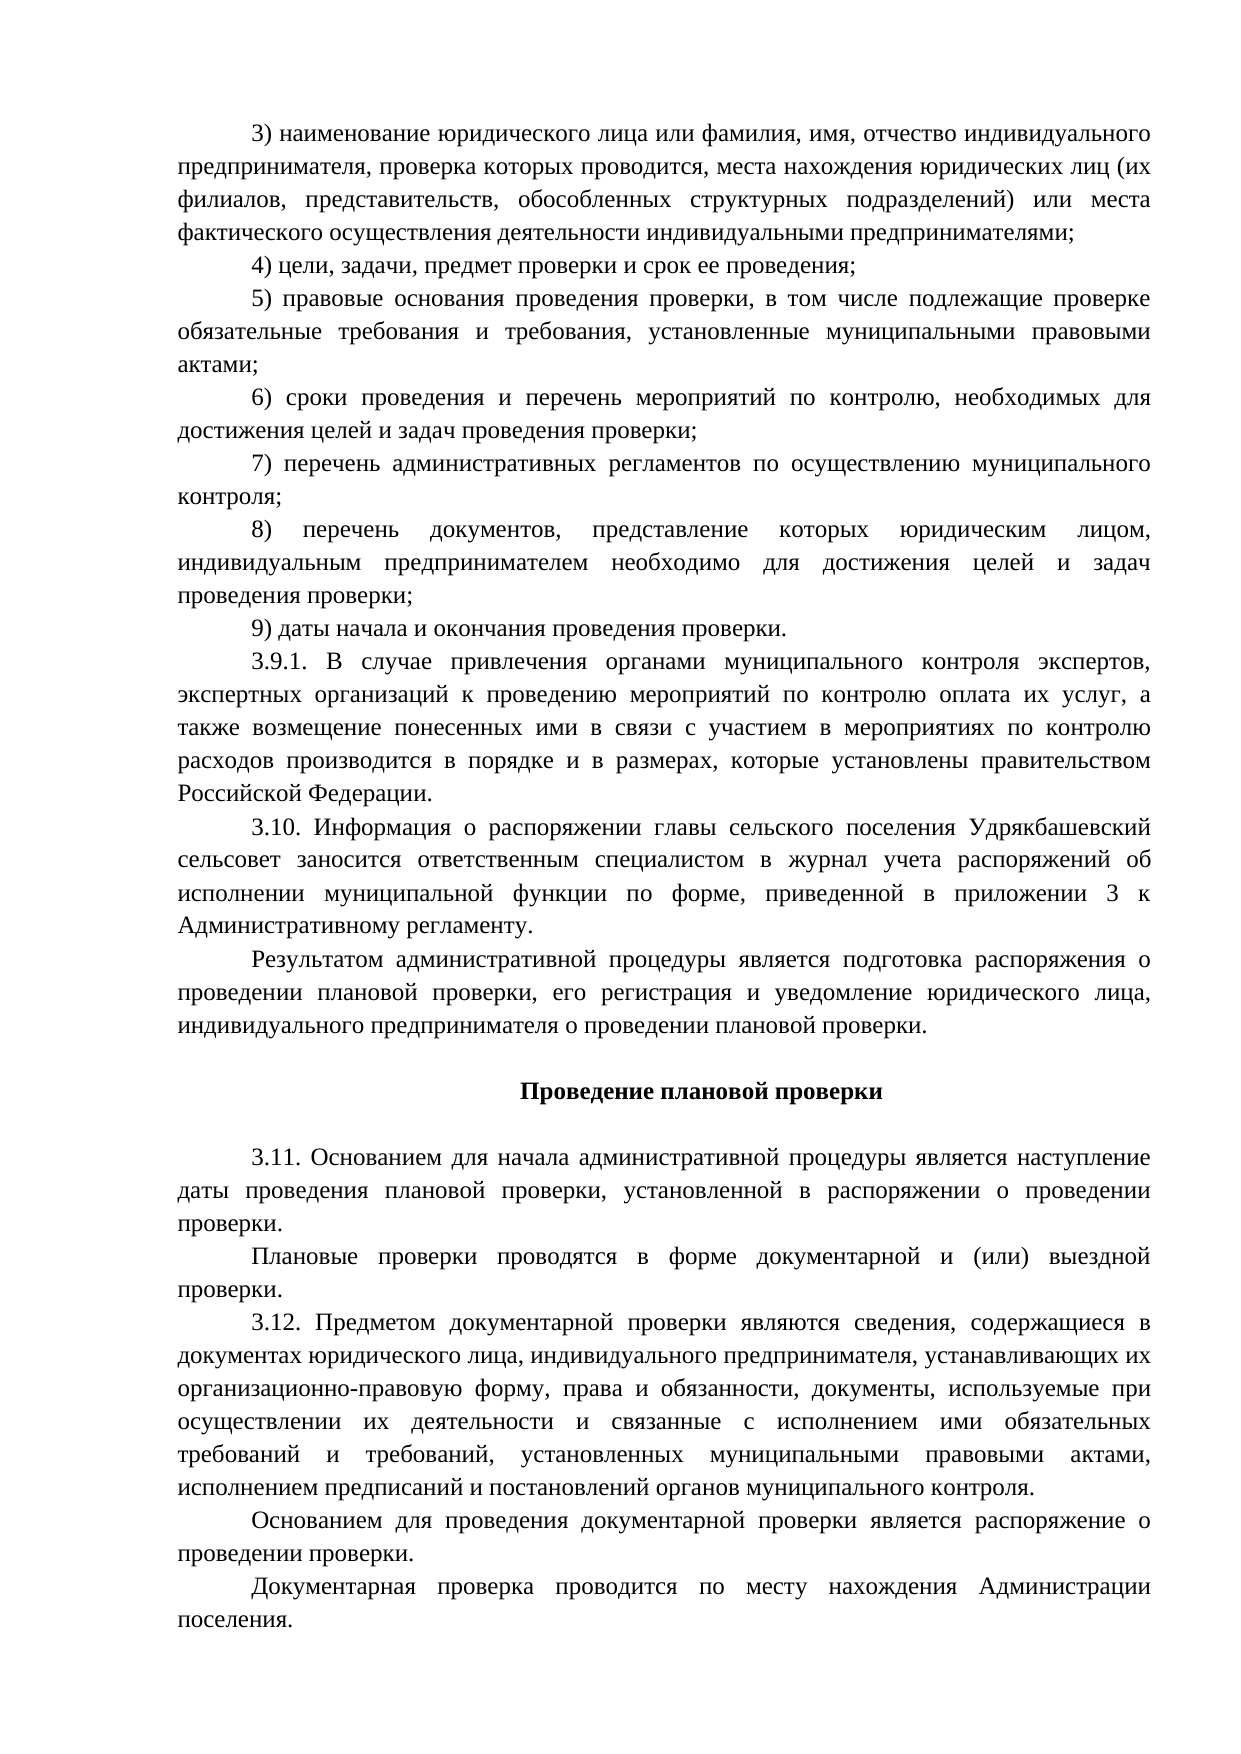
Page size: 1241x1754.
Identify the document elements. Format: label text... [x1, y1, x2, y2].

text 3.12. Предметом документарной проверки являются сведения, содержащиеся в документах юридического лица, индивидуального предпринимателя, устанавливающих их организационно-правовую форму, права и обязанности, документы, используемые при осуществлении их деятельности и связанные с исполнением ими обязательных требований и требований, установленных муниципальными правовыми актами, исполнением предписаний и постановлений органов муниципального контроля. [177, 1307, 1152, 1501]
text 3.9.1. В случае привлечения органами муниципального контроля экспертов, экспертных организаций к проведению мероприятий по контролю оплата их услуг, а также возмещение понесенных ими в связи с участием в мероприятиях по контролю расходов производится в порядке и в размерах, которые установлены правительством Российской Федерации. [177, 646, 1152, 807]
text 5) правовые основания проведения проверки, в том числе подлежащие проверке обязательные требования и требования, установленные муниципальными правовыми актами; [177, 283, 1152, 378]
text 3.10. Информация о распоряжении главы сельского поселения Удрякбашевский сельсовет заносится ответственным специалистом в журнал учета распоряжений об исполнении муниципальной функции по форме, приведенной в приложении 3 к Административному регламенту. [177, 812, 1152, 939]
text 8) перечень документов, представление которых юридическим лицом, индивидуальным предпринимателем необходимо для достижения целей и задач проведения проверки; [177, 514, 1152, 609]
text 9) даты начала и окончания проведения проверки. [177, 613, 1152, 642]
text 3) наименование юридического лица или фамилия, имя, отчество индивидуального предпринимателя, проверка которых проводится, места нахождения юридических лиц (их филиалов, представительств, обособленных структурных подразделений) или места фактического осуществления деятельности индивидуальными предпринимателями; [177, 118, 1152, 246]
text 6) сроки проведения и перечень мероприятий по контролю, необходимых для достижения целей и задач проведения проверки; [177, 382, 1152, 444]
text 3.11. Основанием для начала административной процедуры является наступление даты проведения плановой проверки, установленной в распоряжении о проведении проверки. [177, 1142, 1152, 1237]
text Проведение плановой проверки [177, 1076, 1152, 1104]
text 7) перечень административных регламентов по осуществлению муниципального контроля; [177, 448, 1152, 510]
text Результатом административной процедуры является подготовка распоряжения о проведении плановой проверки, его регистрация и уведомление юридического лица, индивидуального предпринимателя о проведении плановой проверки. [177, 944, 1152, 1038]
text 4) цели, задачи, предмет проверки и срок ее проведения; [177, 250, 1152, 279]
text Основанием для проведения документарной проверки является распоряжение о проведении проверки. [177, 1505, 1152, 1567]
text Плановые проверки проводятся в форме документарной и (или) выездной проверки. [177, 1241, 1152, 1303]
text Документарная проверка проводится по месту нахождения Администрации поселения. [177, 1571, 1152, 1633]
